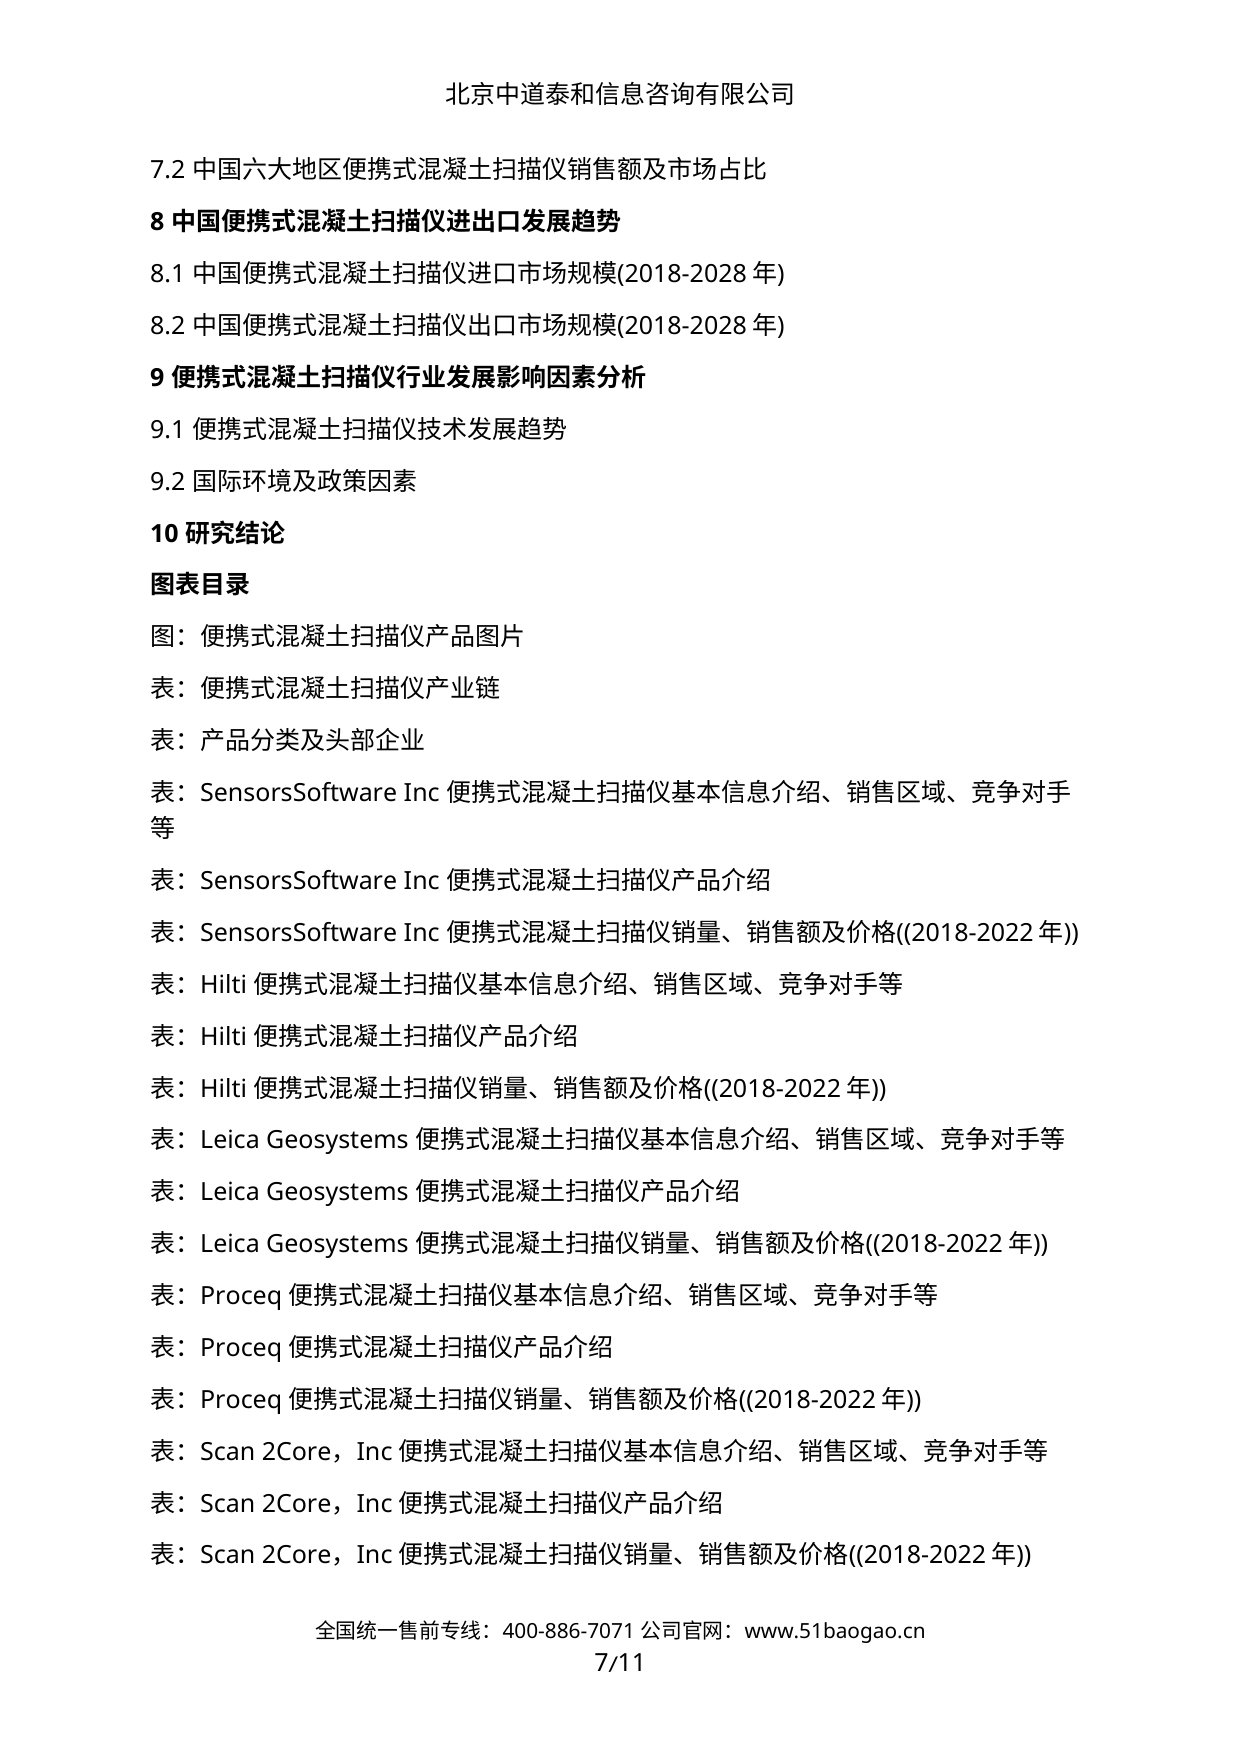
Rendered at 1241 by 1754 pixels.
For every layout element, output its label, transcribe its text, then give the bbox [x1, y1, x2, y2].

text 9.2 国际环境及政策因素 [150, 461, 1090, 497]
text 表：Scan 2Core，Inc 便携式混凝土扫描仪基本信息介绍、销售区域、竞争对手等 [150, 1431, 1090, 1467]
text 图：便携式混凝土扫描仪产品图片 [150, 617, 1090, 653]
text 表：产品分类及头部企业 [150, 721, 1090, 757]
text 表：Hilti 便携式混凝土扫描仪产品介绍 [150, 1016, 1090, 1052]
text 7.2 中国六大地区便携式混凝土扫描仪销售额及市场占比 [150, 150, 1090, 186]
text 表：便携式混凝土扫描仪产业链 [150, 669, 1090, 705]
text 表：SensorsSoftware Inc 便携式混凝土扫描仪销量、销售额及价格((2018-2022年)) [150, 912, 1090, 949]
text 表：Leica Geosystems 便携式混凝土扫描仪产品介绍 [150, 1172, 1090, 1208]
text 8 中国便携式混凝土扫描仪进出口发展趋势 [150, 202, 1090, 238]
text 表：Proceq 便携式混凝土扫描仪产品介绍 [150, 1327, 1090, 1364]
text 表：Leica Geosystems 便携式混凝土扫描仪销量、销售额及价格((2018-2022年)) [150, 1224, 1090, 1260]
text 表：SensorsSoftware Inc 便携式混凝土扫描仪产品介绍 [150, 861, 1090, 897]
text 10 研究结论 [150, 513, 1090, 549]
text 表：Hilti 便携式混凝土扫描仪销量、销售额及价格((2018-2022年)) [150, 1068, 1090, 1104]
text 8.1 中国便携式混凝土扫描仪进口市场规模(2018-2028年) [150, 254, 1090, 290]
text 8.2 中国便携式混凝土扫描仪出口市场规模(2018-2028年) [150, 306, 1090, 342]
text 图表目录 [150, 565, 1090, 601]
text 9.1 便携式混凝土扫描仪技术发展趋势 [150, 409, 1090, 446]
text 表：Hilti 便携式混凝土扫描仪基本信息介绍、销售区域、竞争对手等 [150, 964, 1090, 1001]
text 表：Leica Geosystems 便携式混凝土扫描仪基本信息介绍、销售区域、竞争对手等 [150, 1120, 1090, 1156]
text 表：Scan 2Core，Inc 便携式混凝土扫描仪销量、销售额及价格((2018-2022年)) [150, 1535, 1090, 1571]
text 表：Scan 2Core，Inc 便携式混凝土扫描仪产品介绍 [150, 1483, 1090, 1519]
text 表：SensorsSoftware Inc 便携式混凝土扫描仪基本信息介绍、销售区域、竞争对手等 [150, 772, 1090, 845]
text 9 便携式混凝土扫描仪行业发展影响因素分析 [150, 357, 1090, 394]
text 表：Proceq 便携式混凝土扫描仪基本信息介绍、销售区域、竞争对手等 [150, 1276, 1090, 1312]
text 表：Proceq 便携式混凝土扫描仪销量、销售额及价格((2018-2022年)) [150, 1379, 1090, 1416]
